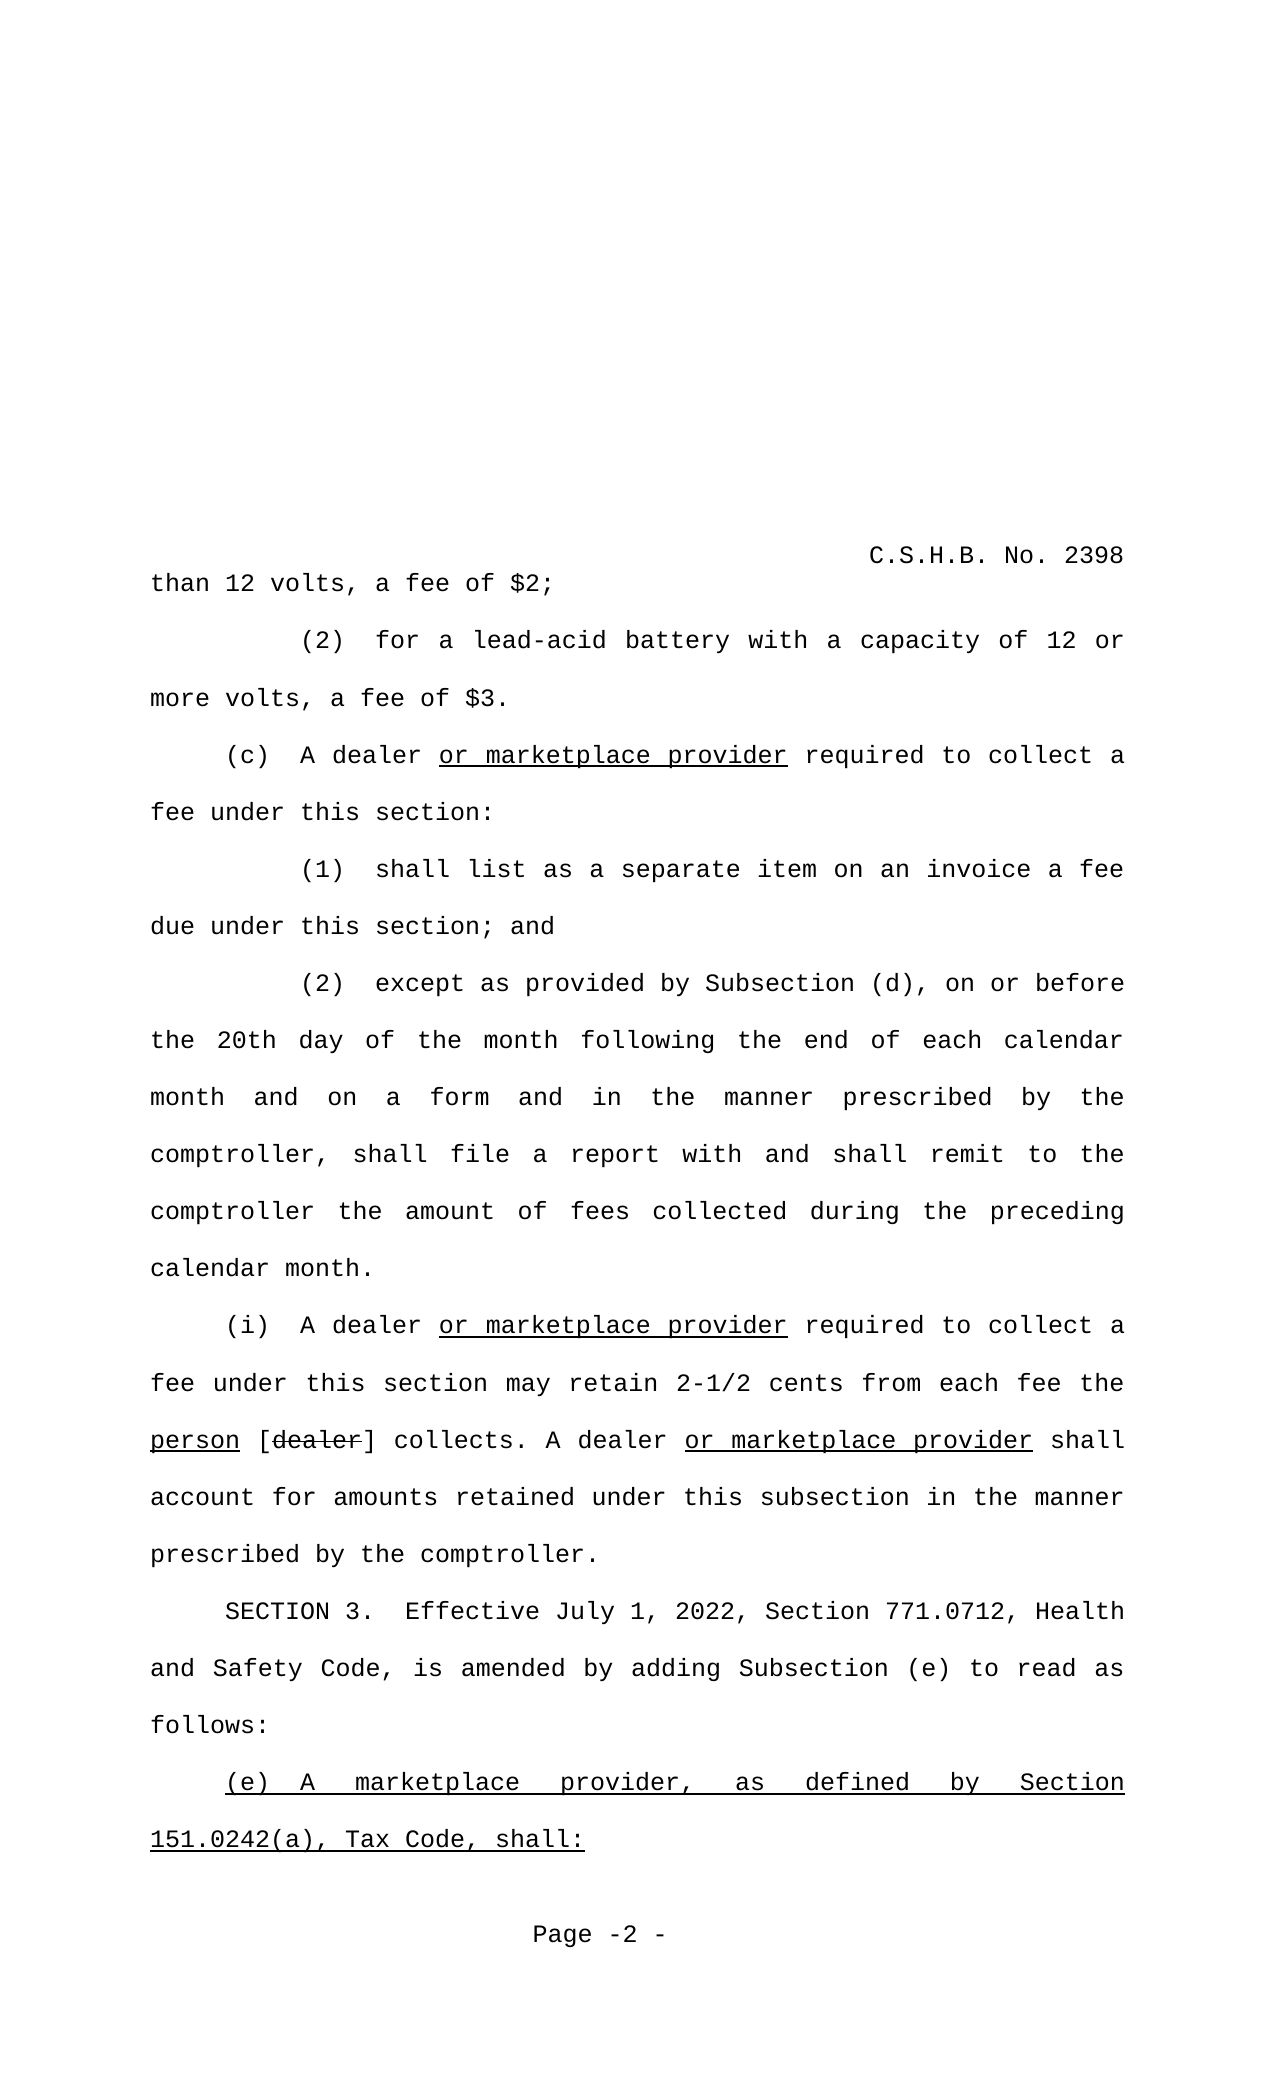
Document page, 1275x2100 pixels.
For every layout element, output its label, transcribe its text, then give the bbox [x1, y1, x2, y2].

text SECTION 3. Effective July 1, 2022, Section 771.0712, Health and Safety Code, is amended by adding Subsection (e) to read as follows: [150, 1598, 1125, 1741]
text (c) A dealer or marketplace provider required to collect a fee under this section: [150, 742, 1125, 828]
text (1) shall list as a separate item on an invoice a fee due under this section; and [150, 856, 1125, 942]
text (2) except as provided by Subsection (d), on or before the 20th day of the month following the end of each calendar month and on a form and in the manner prescribed by the comptroller, shall file a report with and shall remit to the comptroller the amount of fees collected during the preceding calendar month. [150, 970, 1125, 1284]
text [150, 571, 1125, 599]
text (i) A dealer or marketplace provider required to collect a fee under this section may retain 2-1/2 cents from each fee the person [dealer] collects. A dealer or marketplace provider shall account for amounts retained under this subsection in the manner prescribed by the comptroller. [150, 1313, 1125, 1570]
text (2) for a lead-acid battery with a capacity of 12 or more volts, a fee of $3. [150, 628, 1125, 713]
text (e) A marketplace provider, as defined by Section 151.0242(a), Tax Code, shall: [150, 1769, 1125, 1855]
